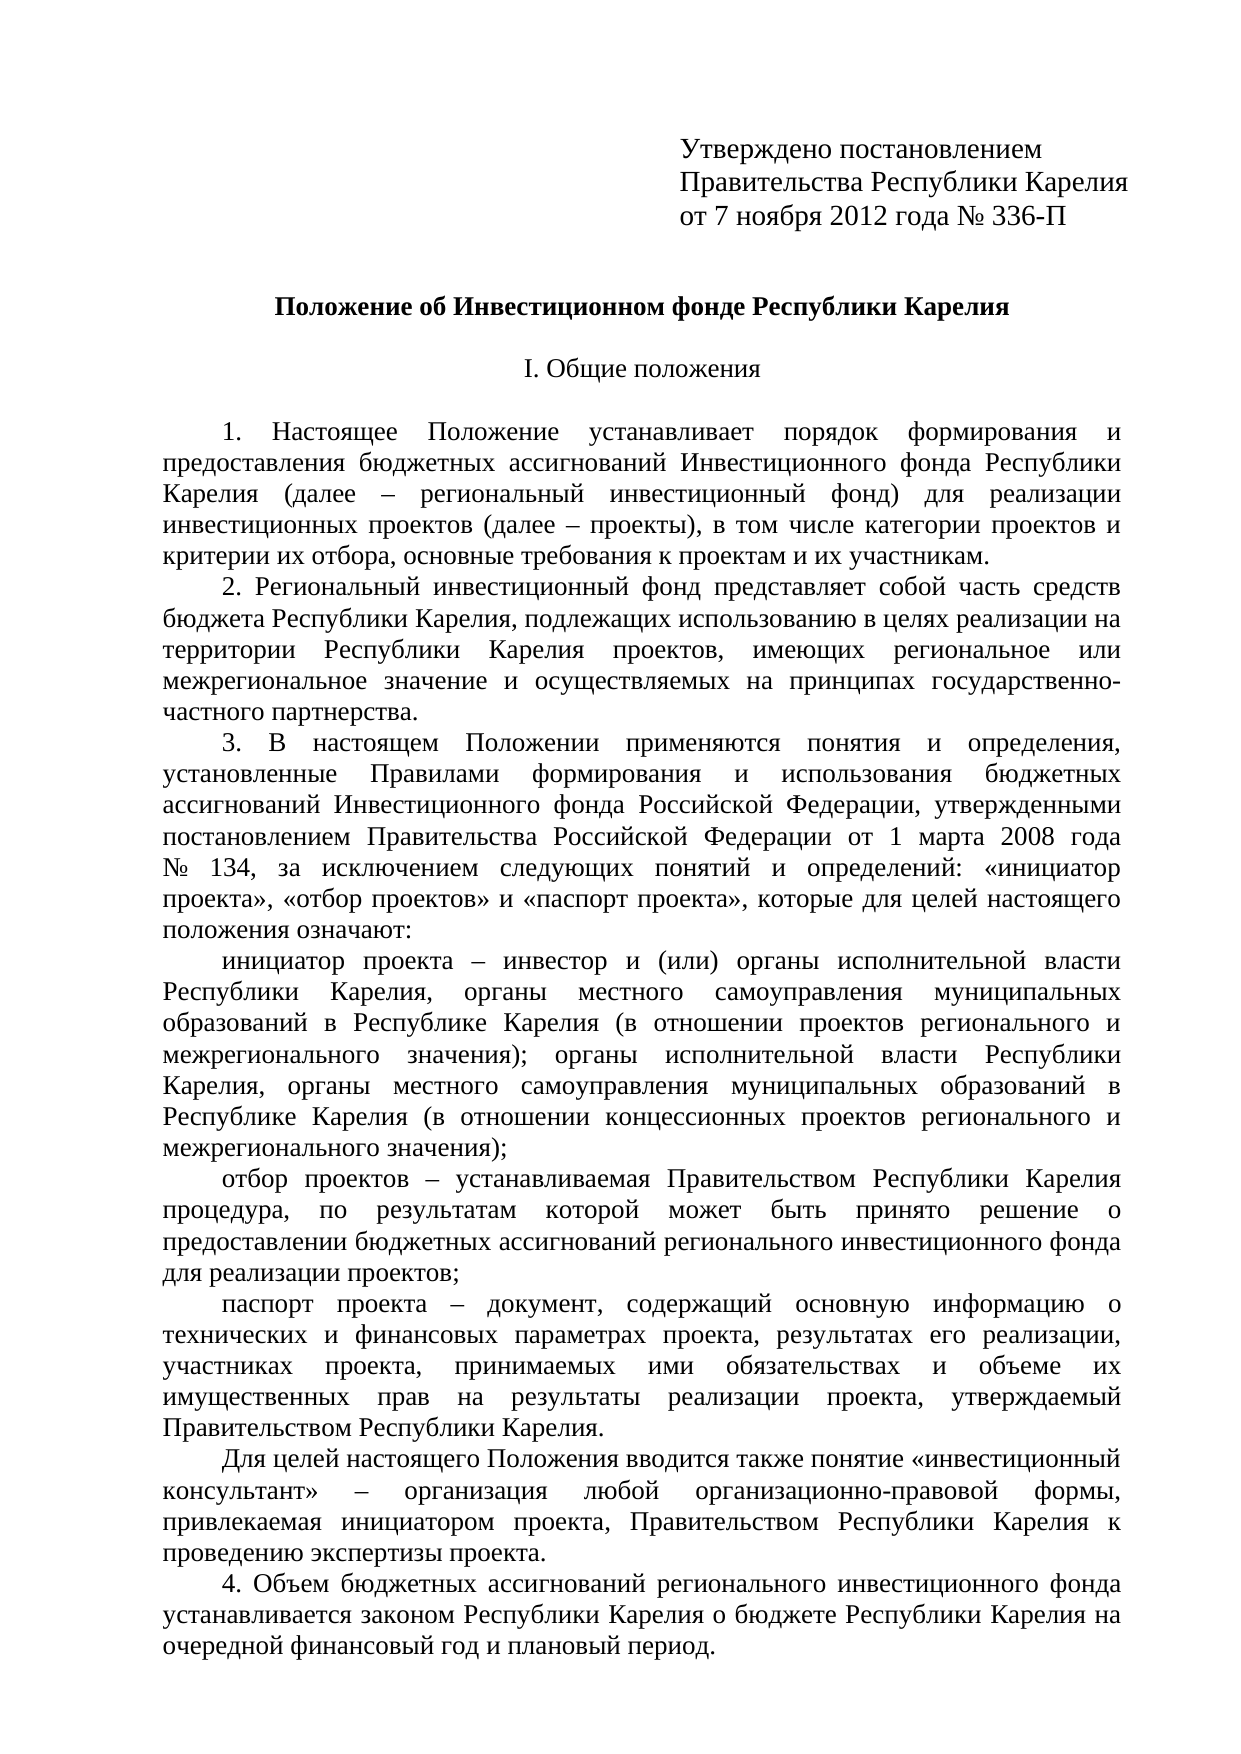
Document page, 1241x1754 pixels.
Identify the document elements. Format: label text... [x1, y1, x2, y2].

text Правительства Республики Карелия [679, 164, 1152, 198]
text I. Общие положения [162, 352, 1122, 384]
text паспорт проекта – документ, содержащий основную информацию о технических и финансовых параметрах проекта, результатах его реализации, участниках проекта, принимаемых ими обязательствах и объеме их имущественных прав на результаты реализации проекта, утверждаемый Правительством Республики Карелия. [162, 1287, 1122, 1443]
text отбор проектов – устанавливаемая Правительством Республики Карелия процедура, по результатам которой может быть принято решение о предоставлении бюджетных ассигнований регионального инвестиционного фонда для реализации проектов; [162, 1162, 1122, 1287]
text 1. Настоящее Положение устанавливает порядок формирования и предоставления бюджетных ассигнований Инвестиционного фонда Республики Карелия (далее – региональный инвестиционный фонд) для реализации инвестиционных проектов (далее – проекты), в том числе категории проектов и критерии их отбора, основные требования к проектам и их участникам. [162, 415, 1122, 571]
text 2. Региональный инвестиционный фонд представляет собой часть средств бюджета Республики Карелия, подлежащих использованию в целях реализации на территории Республики Карелия проектов, имеющих региональное или межрегиональное значение и осуществляемых на принципах государственно-частного партнерства. [162, 571, 1122, 726]
text от 7 ноября 2012 года № 336-П [679, 198, 1152, 232]
text 3. В настоящем Положении применяются понятия и определения, установленные Правилами формирования и использования бюджетных ассигнований Инвестиционного фонда Российской Федерации, утвержденными постановлением Правительства Российской Федерации от 1 марта 2008 года № 134, за исключением следующих понятий и определений: «инициатор проекта», «отбор проектов» и «паспорт проекта», которые для целей настоящего положения означают: [162, 726, 1122, 944]
text 4. Объем бюджетных ассигнований регионального инвестиционного фонда устанавливается законом Республики Карелия о бюджете Республики Карелия на очередной финансовый год и плановый период. [162, 1567, 1122, 1661]
text Положение об Инвестиционном фонде Республики Карелия [162, 290, 1122, 321]
text инициатор проекта – инвестор и (или) органы исполнительной власти Республики Карелия, органы местного самоуправления муниципальных образований в Республике Карелия (в отношении проектов регионального и межрегионального значения); органы исполнительной власти Республики Карелия, органы местного самоуправления муниципальных образований в Республике Карелия (в отношении концессионных проектов регионального и межрегионального значения); [162, 944, 1122, 1162]
text Для целей настоящего Положения вводится также понятие «инвестиционный консультант» – организация любой организационно-правовой формы, привлекаемая инициатором проекта, Правительством Республики Карелия к проведению экспертизы проекта. [162, 1443, 1122, 1567]
text Утверждено постановлением [679, 131, 1152, 164]
